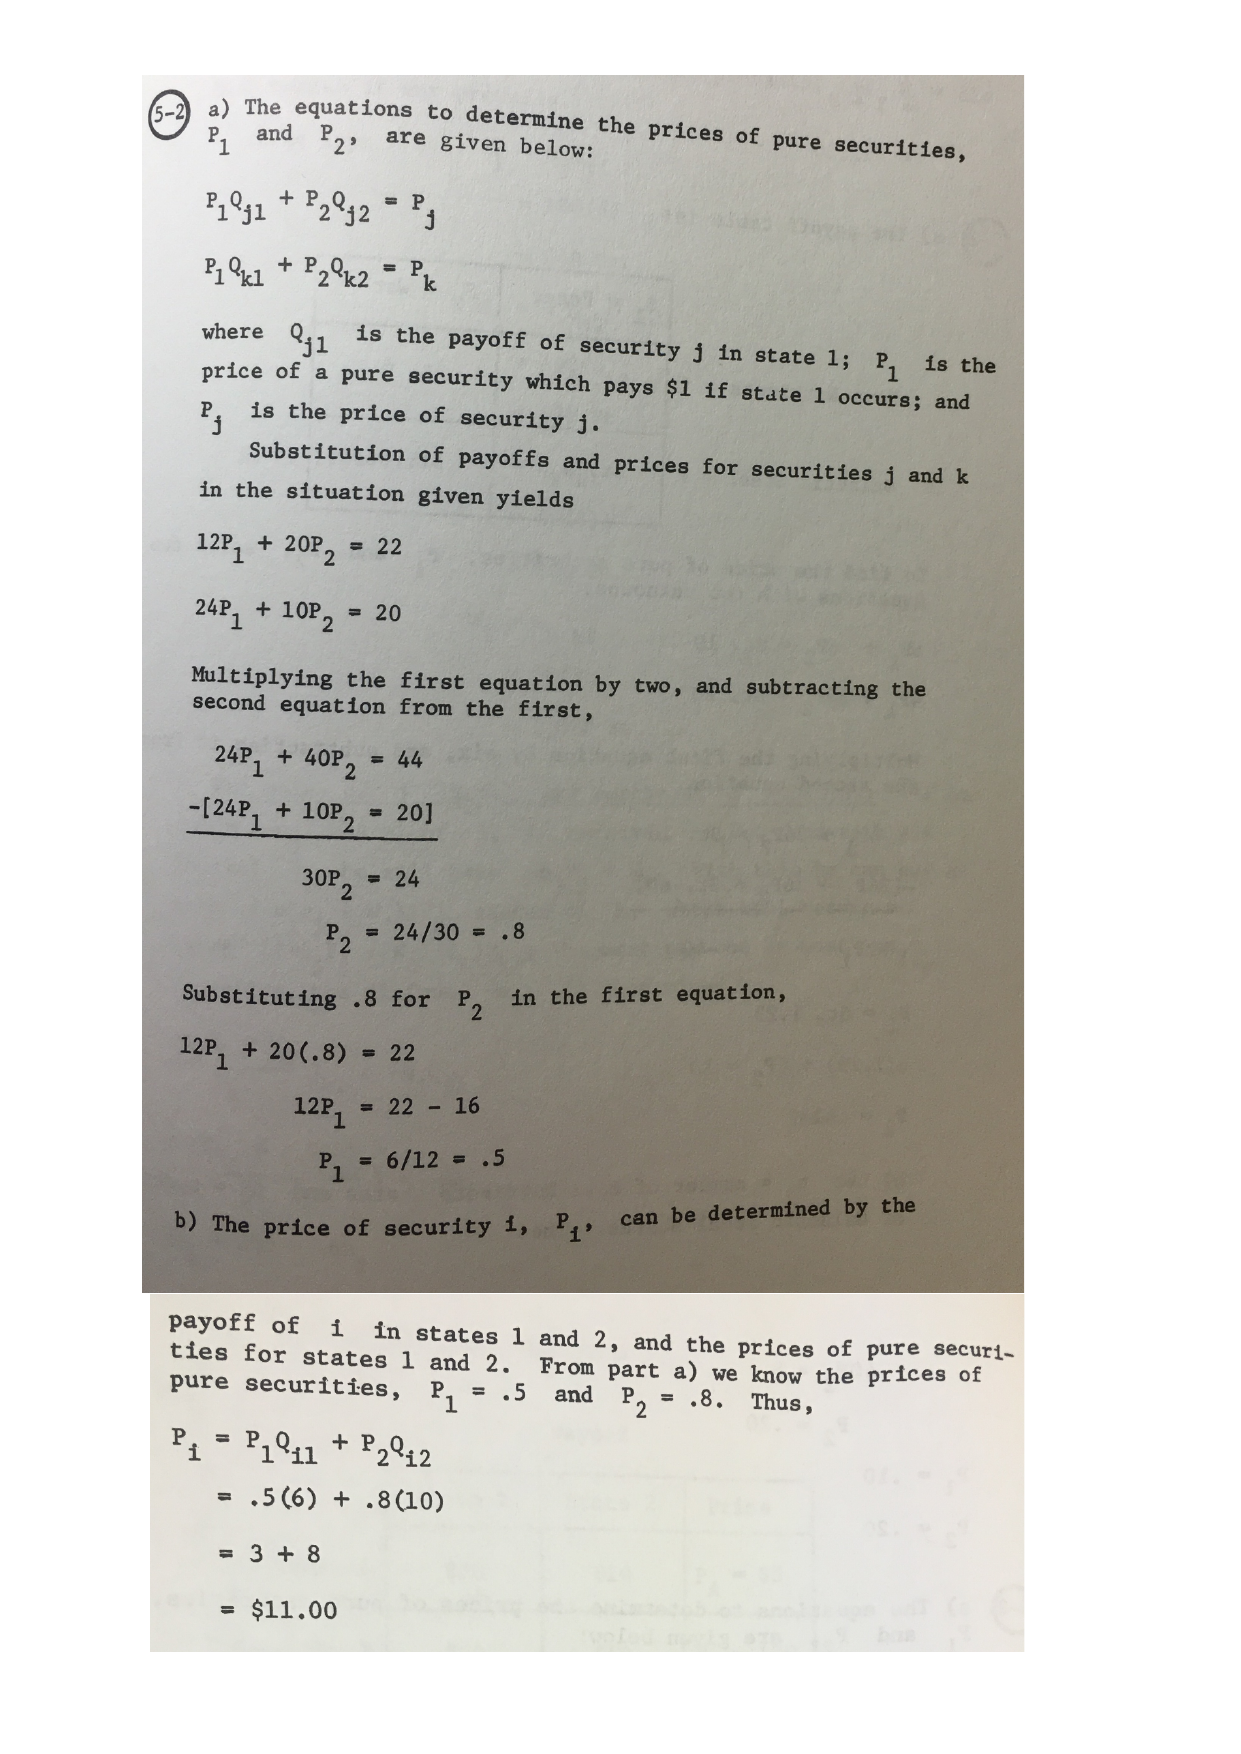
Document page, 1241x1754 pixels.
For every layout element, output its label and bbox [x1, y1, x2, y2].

picture [150, 1294, 1025, 1652]
picture [142, 75, 1025, 1293]
